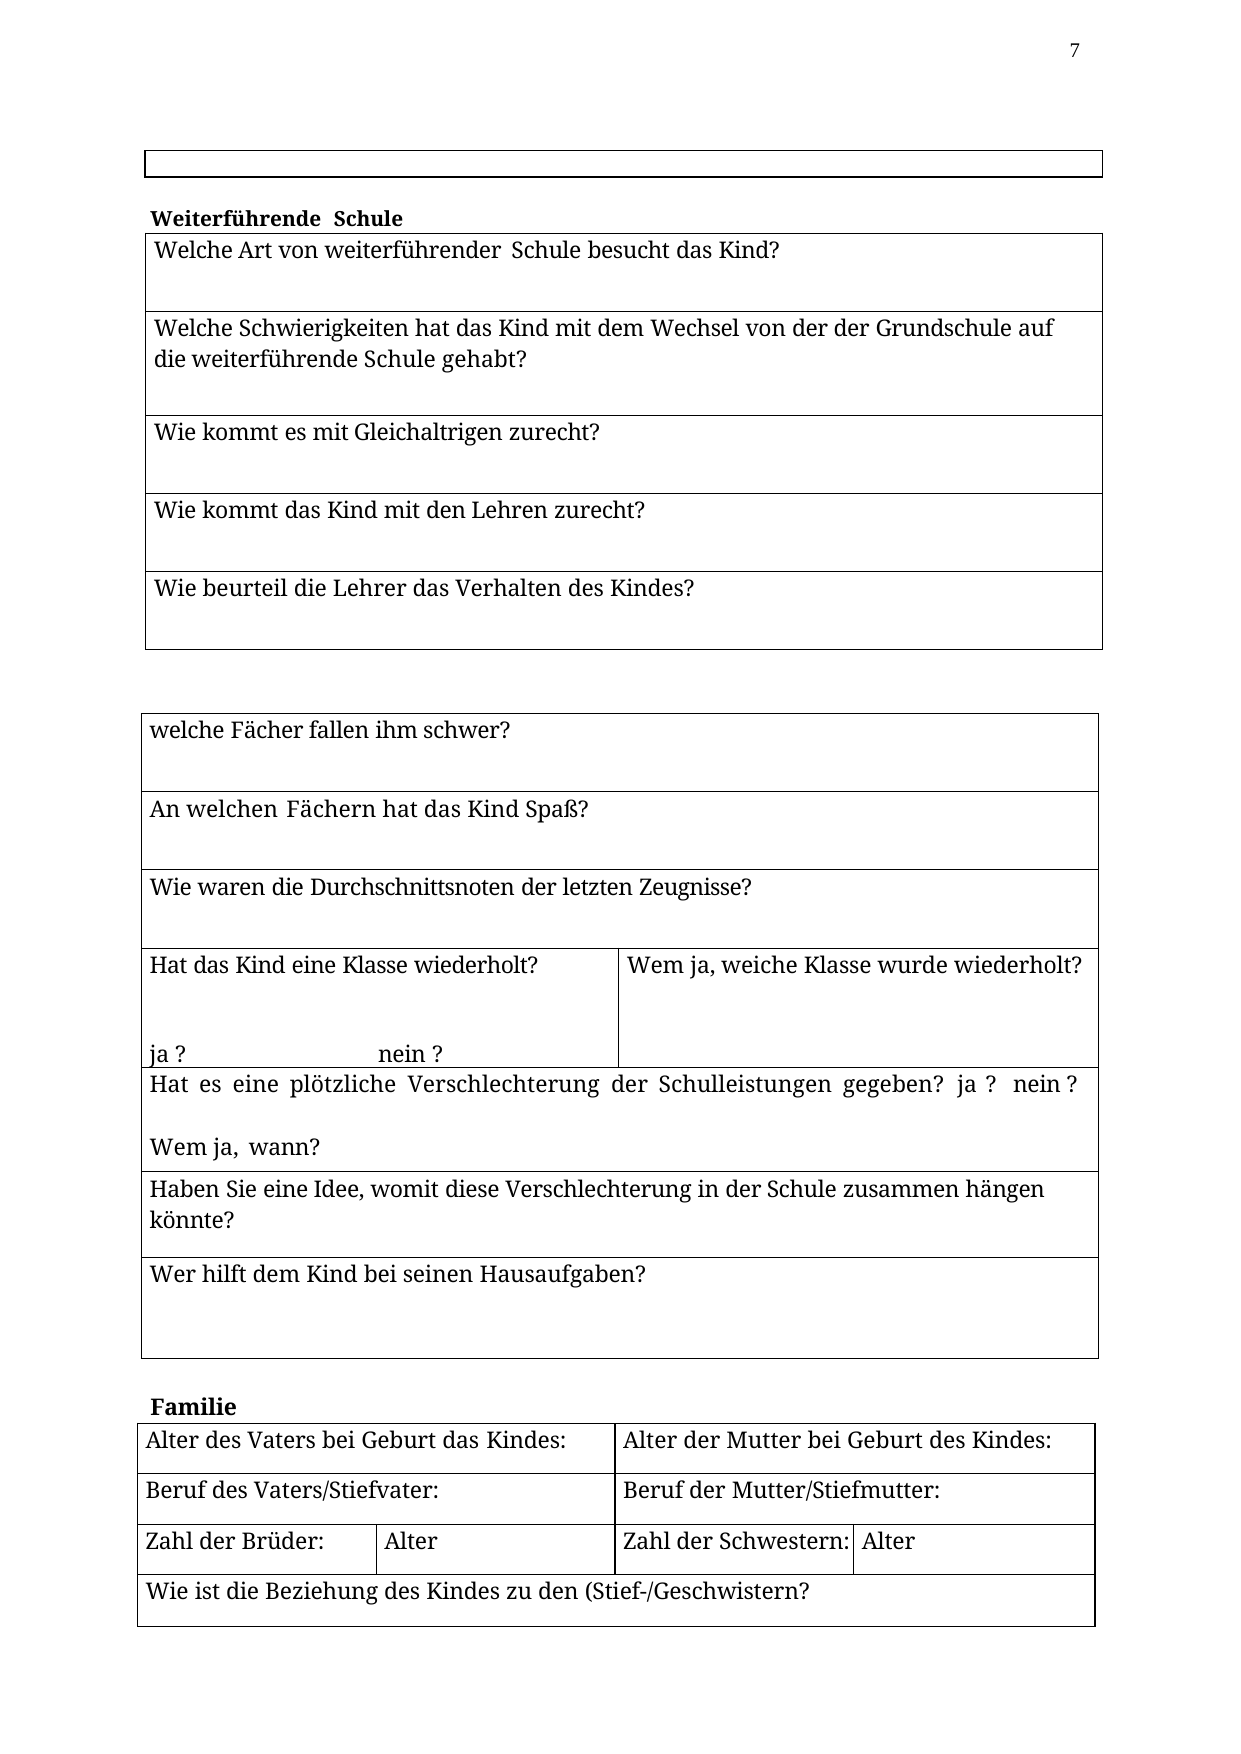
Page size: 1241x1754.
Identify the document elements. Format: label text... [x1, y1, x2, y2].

table_cell Beruf der Mutter/Stiefmutter: [616, 1474, 1094, 1524]
table_cell Zahl der Schwestern: [616, 1525, 853, 1574]
table_header Welche Art von weiterführender Schule besucht das Kind? [146, 234, 1102, 311]
table_cell Haben Sie eine Idee, womit diese Verschlechterung in der Schule zusammen hängen könnte? [142, 1172, 1098, 1257]
table_cell Alter [377, 1525, 614, 1574]
table_cell Alter [854, 1525, 1094, 1574]
table_cell Wie kommt das Kind mit den Lehren zurecht? [146, 494, 1102, 571]
table_cell Wie kommt es mit Gleichaltrigen zurecht? [146, 416, 1102, 493]
table_cell Wie beurteil die Lehrer das Verhalten des Kindes? [146, 572, 1102, 649]
text Familie [150, 1391, 1140, 1422]
table_header welche Fächer fallen ihm schwer? [142, 714, 1098, 791]
table_cell Beruf des Vaters/Stiefvater: [138, 1474, 614, 1524]
table_header Alter der Mutter bei Geburt des Kindes: [616, 1424, 1094, 1473]
text Weiterführende Schule [150, 204, 1140, 232]
table_cell Hat das Kind eine Klasse wiederholt? ja ? nein ? [142, 949, 618, 1067]
table_cell Wie ist die Beziehung des Kindes zu den (Stief-/Geschwistern? [138, 1575, 1094, 1626]
table_header Alter des Vaters bei Geburt das Kindes: [138, 1424, 614, 1473]
table_cell Wie waren die Durchschnittsnoten der letzten Zeugnisse? [142, 870, 1098, 947]
table_cell Wem ja, weiche Klasse wurde wiederholt? [619, 949, 1098, 1067]
table_header [146, 151, 1102, 176]
table_cell Welche Schwierigkeiten hat das Kind mit dem Wechsel von der der Grundschule auf die weiterführende Schule gehabt? [146, 312, 1102, 415]
table_cell Zahl der Brüder: [138, 1525, 376, 1574]
table_cell An welchen Fächern hat das Kind Spaß? [142, 792, 1098, 869]
table_cell Wer hilft dem Kind bei seinen Hausaufgaben? [142, 1258, 1098, 1358]
table_cell Hat es eine plötzliche Verschlechterung der Schulleistungen gegeben? ja ? nein ? Wem ja, wann? [142, 1068, 1098, 1171]
